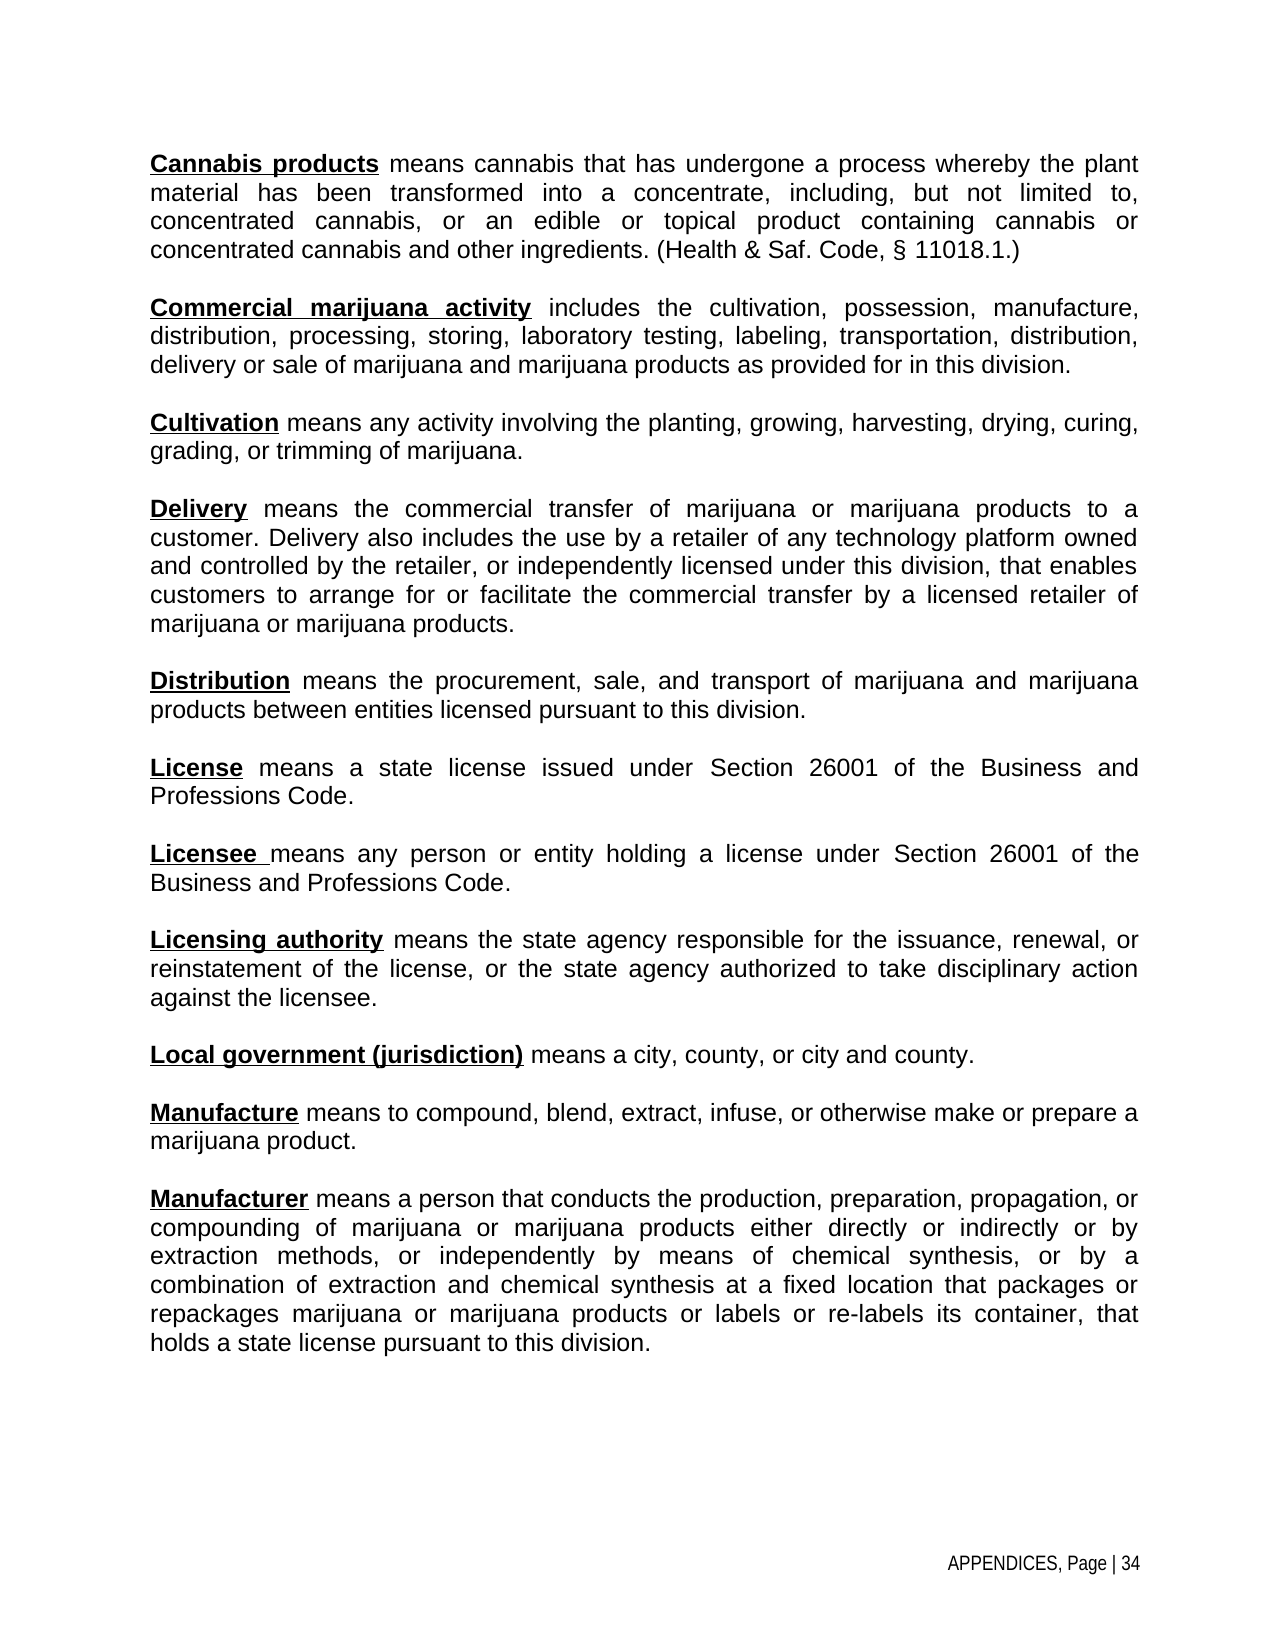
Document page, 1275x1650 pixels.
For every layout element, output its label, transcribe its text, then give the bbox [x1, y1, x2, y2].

text Delivery means the commercial transfer of marijuana or marijuana products to a customer. Delivery also includes the use by a retailer of any technology platform owned and controlled by the retailer, or independently licensed under this division, that enables customers to arrange for or facilitate the commercial transfer by a licensed retailer of marijuana or marijuana products. [150, 494, 1140, 637]
text Distribution means the procurement, sale, and transport of marijuana and marijuana products between entities licensed pursuant to this division. [150, 666, 1140, 724]
text Licensee means any person or entity holding a license under Section 26001 of the Business and Professions Code. [150, 839, 1140, 896]
text Local government (jurisdiction) means a city, county, or city and county. [150, 1040, 1140, 1069]
text Manufacture means to compound, blend, extract, infuse, or otherwise make or prepare a marijuana product. [150, 1097, 1140, 1155]
text License means a state license issued under Section 26001 of the Business and Professions Code. [150, 752, 1140, 810]
text Cultivation means any activity involving the planting, growing, harvesting, drying, curing, grading, or trimming of marijuana. [150, 407, 1140, 465]
text Licensing authority means the state agency responsible for the issuance, renewal, or reinstatement of the license, or the state agency authorized to take disciplinary action against the licensee. [150, 925, 1140, 1011]
text Manufacturer means a person that conducts the production, preparation, propagation, or compounding of marijuana or marijuana products either directly or indirectly or by extraction methods, or independently by means of chemical synthesis, or by a combination of extraction and chemical synthesis at a fixed location that packages or repackages marijuana or marijuana products or labels or re-labels its container, that holds a state license pursuant to this division. [150, 1184, 1140, 1356]
text Commercial marijuana activity includes the cultivation, possession, manufacture, distribution, processing, storing, laboratory testing, labeling, transportation, distribution, delivery or sale of marijuana and marijuana products as provided for in this division. [150, 292, 1140, 379]
